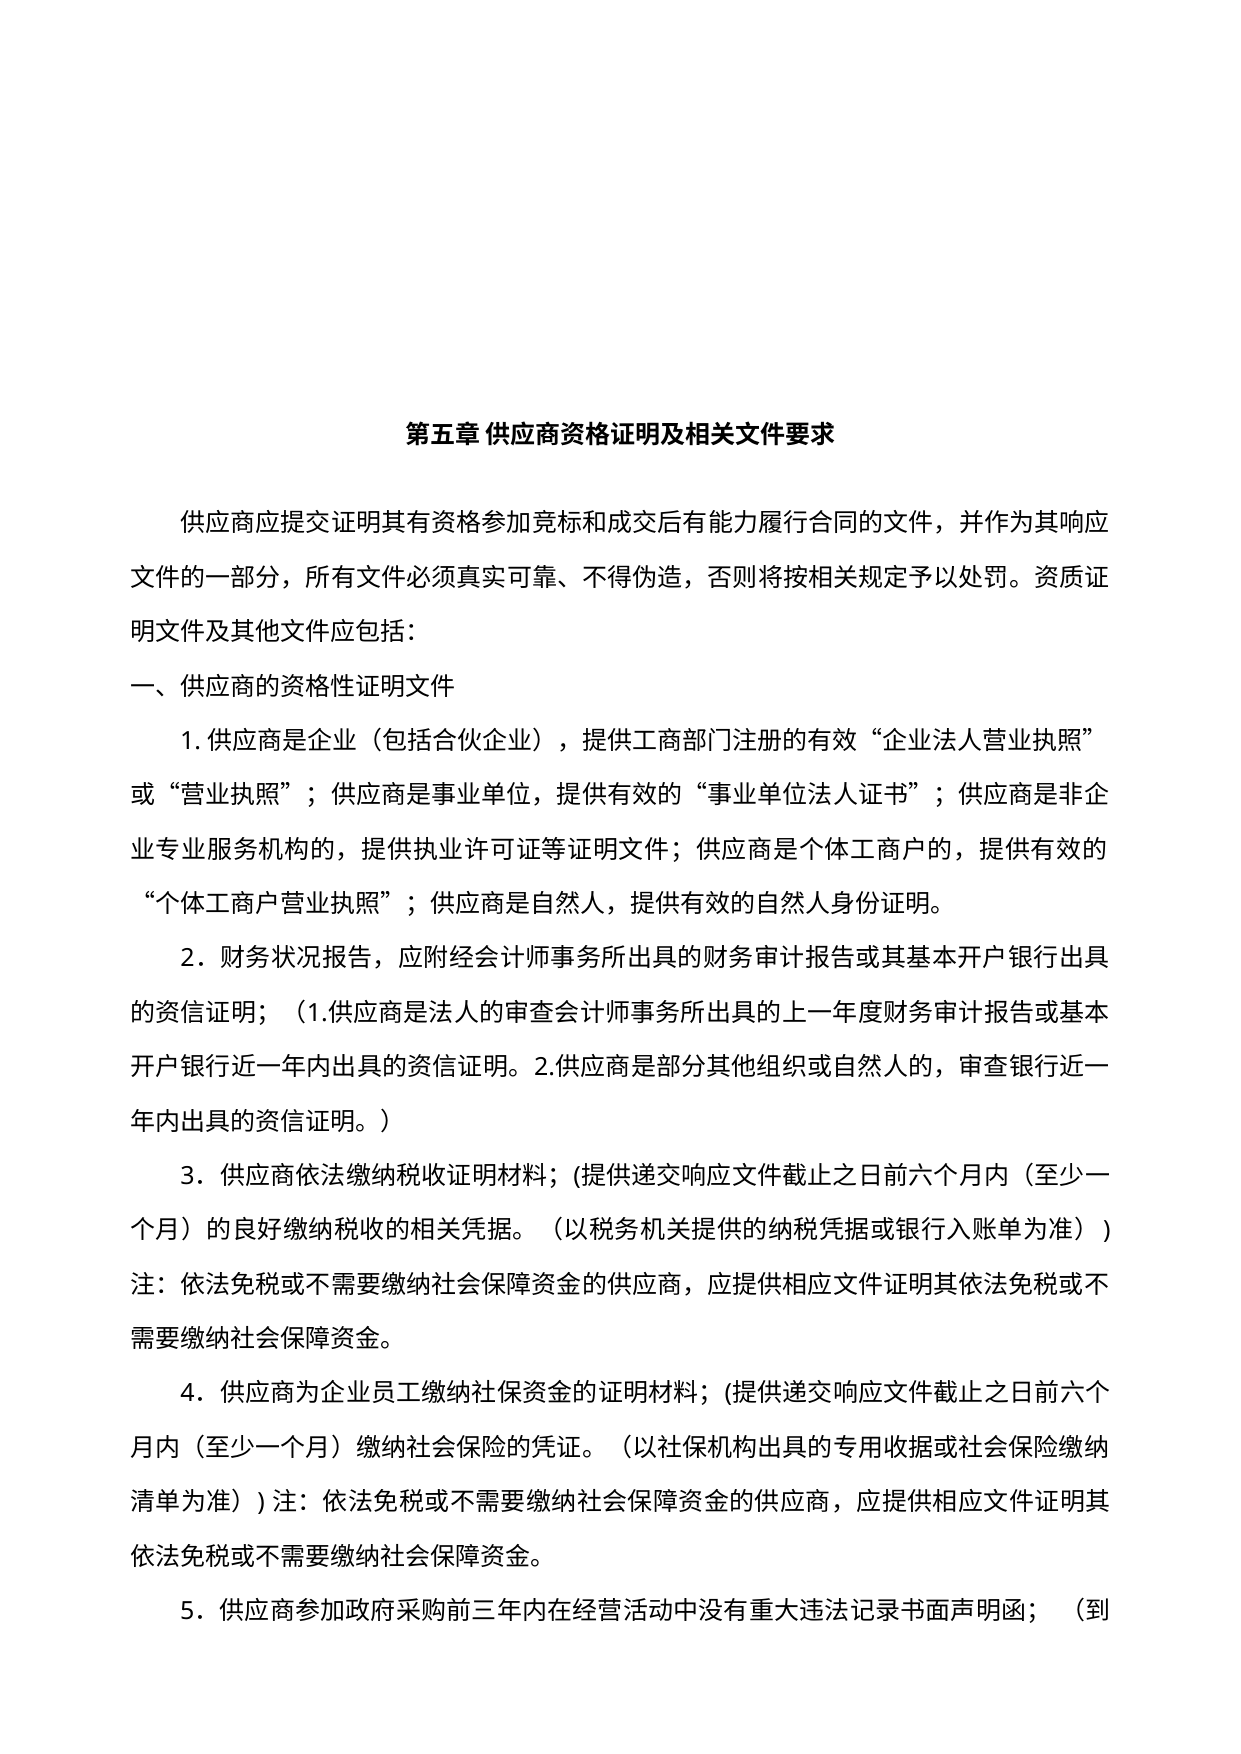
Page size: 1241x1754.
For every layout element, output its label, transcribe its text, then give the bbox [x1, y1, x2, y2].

text 供应商应提交证明其有资格参加竞标和成交后有能力履行合同的文件，并作为其响应文件的一部分，所有文件必须真实可靠、不得伪造，否则将按相关规定予以处罚。资质证明文件及其他文件应包括： [130, 503, 1110, 648]
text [130, 1590, 1110, 1627]
text 3．供应商依法缴纳税收证明材料；(提供递交响应文件截止之日前六个月内（至少一个月）的良好缴纳税收的相关凭据。（以税务机关提供的纳税凭据或银行入账单为准）)注：依法免税或不需要缴纳社会保障资金的供应商，应提供相应文件证明其依法免税或不需要缴纳社会保障资金。 [130, 1155, 1110, 1355]
text 2．财务状况报告，应附经会计师事务所出具的财务审计报告或其基本开户银行出具的资信证明；（1.供应商是法人的审查会计师事务所出具的上一年度财务审计报告或基本开户银行近一年内出具的资信证明。2.供应商是部分其他组织或自然人的，审查银行近一年内出具的资信证明。） [130, 938, 1110, 1137]
subtitle 第五章 供应商资格证明及相关文件要求 [130, 414, 1110, 450]
text 4．供应商为企业员工缴纳社保资金的证明材料；(提供递交响应文件截止之日前六个月内（至少一个月）缴纳社会保险的凭证。（以社保机构出具的专用收据或社会保险缴纳清单为准）) 注：依法免税或不需要缴纳社会保障资金的供应商，应提供相应文件证明其依法免税或不需要缴纳社会保障资金。 [130, 1373, 1110, 1572]
text 1. 供应商是企业（包括合伙企业），提供工商部门注册的有效“企业法人营业执照”或“营业执照”；供应商是事业单位，提供有效的“事业单位法人证书”；供应商是非企业专业服务机构的，提供执业许可证等证明文件；供应商是个体工商户的，提供有效的“个体工商户营业执照”；供应商是自然人，提供有效的自然人身份证明。 [130, 720, 1110, 920]
text 一、供应商的资格性证明文件 [130, 666, 1110, 702]
